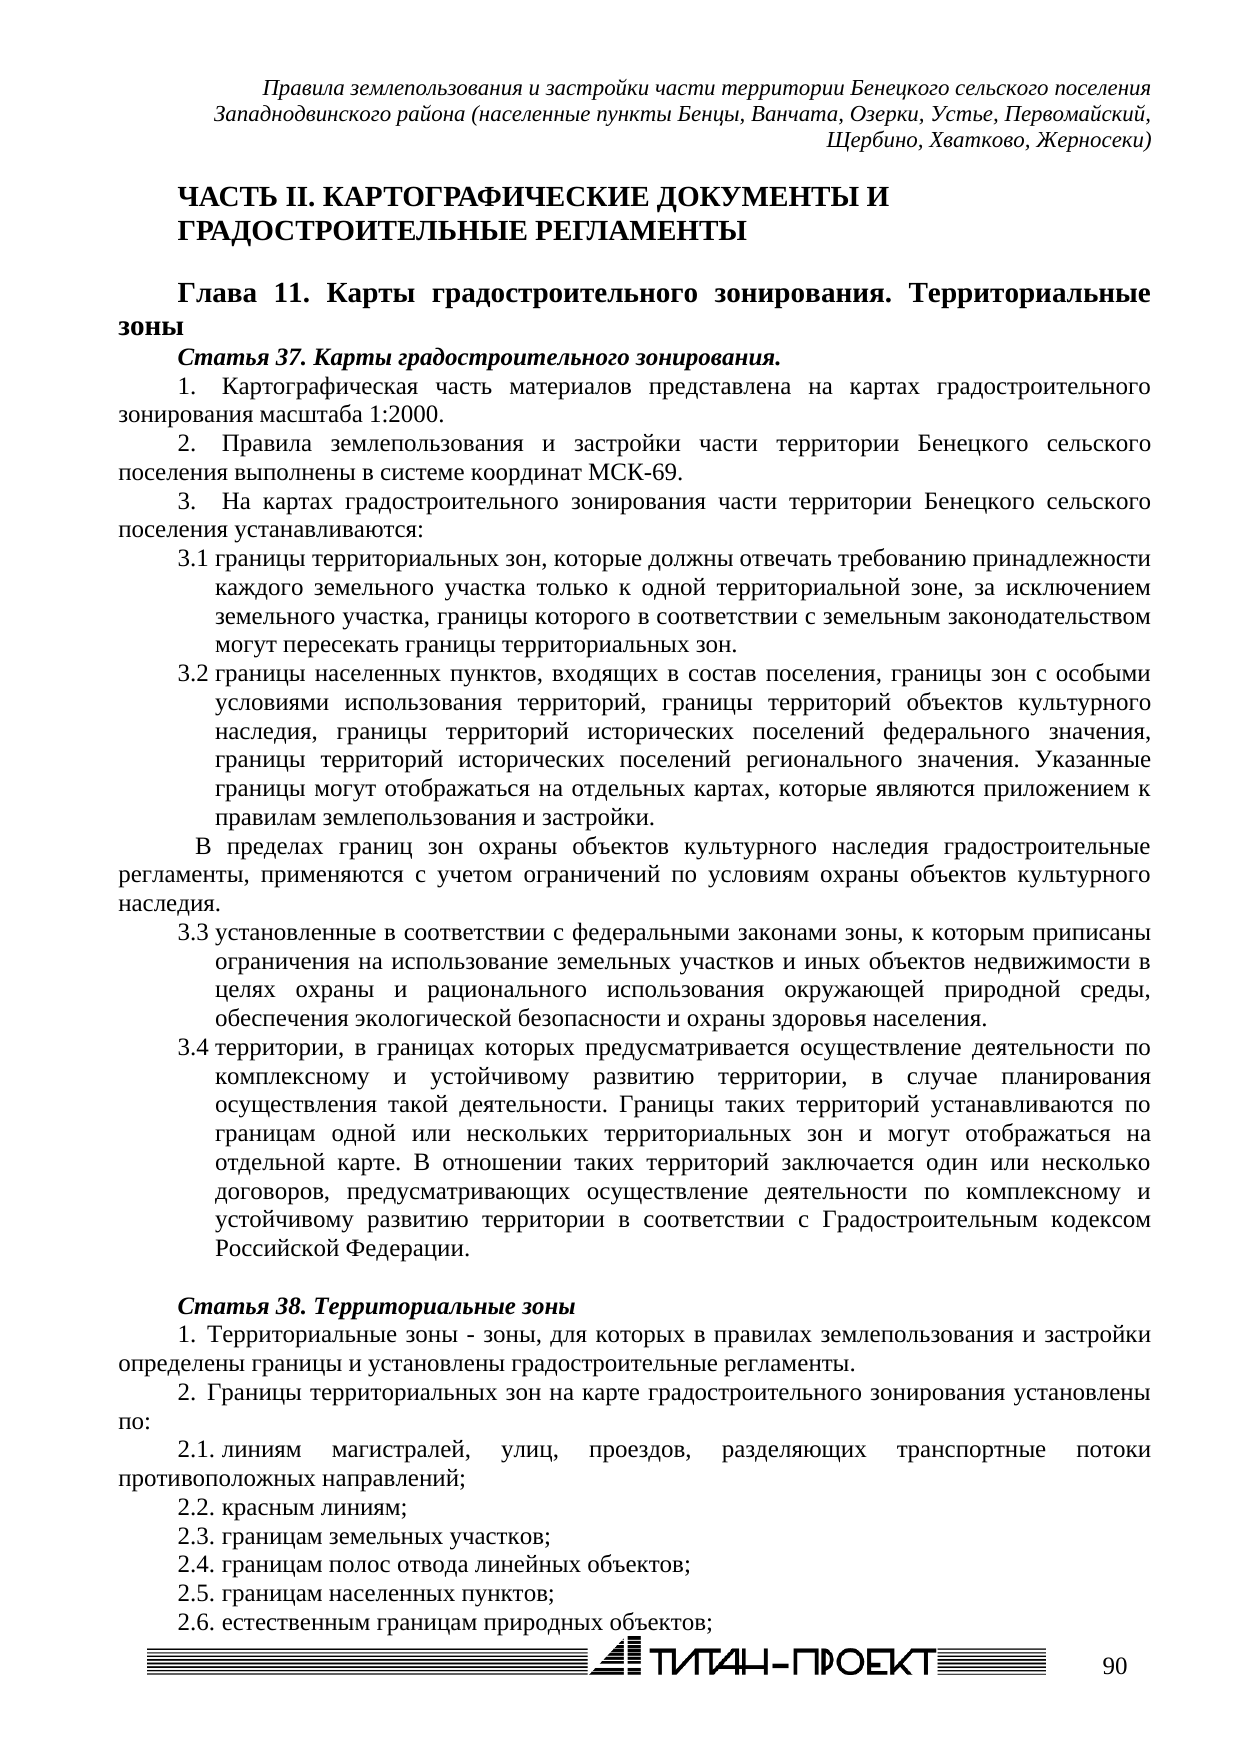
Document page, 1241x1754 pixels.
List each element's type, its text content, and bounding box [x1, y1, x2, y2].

list Границы территориальных зон на карте градостроительного зонирования установлены по: [118, 1377, 1152, 1434]
list территории, в границах которых предусматривается осуществление деятельности по комплексному и устойчивому развитию территории, в случае планирования осуществления такой деятельности. Границы таких территорий устанавливаются по границам одной или нескольких территориальных зон и могут отображаться на отдельной карте. В отношении таких территорий заключается один или несколько договоров, предусматривающих осуществление деятельности по комплексному и устойчивому развитию территории в соответствии с Градостроительным кодексом Российской Федерации. [177, 1032, 1152, 1262]
list границам земельных участков; [118, 1521, 1152, 1549]
list линиям магистралей, улиц, проездов, разделяющих транспортные потоки противоположных направлений; [118, 1434, 1152, 1492]
list границам населенных пунктов; [118, 1578, 1152, 1607]
text В пределах границ зон охраны объектов культурного наследия градостроительные регламенты, применяются с учетом ограничений по условиям охраны объектов культурного наследия. [118, 831, 1152, 917]
list Картографическая часть материалов представлена на картах градостроительного зонирования масштаба 1:2000. [118, 371, 1152, 428]
list На картах градостроительного зонирования части территории Бенецкого сельского поселения устанавливаются: [118, 486, 1152, 543]
text ЧАСТЬ II. КАРТОГРАФИЧЕСКИЕ ДОКУМЕНТЫ И ГРАДОСТРОИТЕЛЬНЫЕ РЕГЛАМЕНТЫ [177, 179, 1152, 275]
list Территориальные зоны - зоны, для которых в правилах землепользования и застройки определены границы и установлены градостроительные регламенты. [118, 1319, 1152, 1377]
list границы территориальных зон, которые должны отвечать требованию принадлежности каждого земельного участка только к одной территориальной зоне, за исключением земельного участка, границы которого в соответствии с земельным законодательством могут пересекать границы территориальных зон. [177, 543, 1152, 658]
text Статья 38. Территориальные зоны [118, 1291, 1152, 1319]
list установленные в соответствии с федеральными законами зоны, к которым приписаны ограничения на использование земельных участков и иных объектов недвижимости в целях охраны и рационального использования окружающей природной среды, обеспечения экологической безопасности и охраны здоровья населения. [177, 917, 1152, 1032]
list естественным границам природных объектов; [118, 1607, 1152, 1636]
text Статья 37. Карты градостроительного зонирования. [118, 342, 1152, 371]
list Правила землепользования и застройки части территории Бенецкого сельского поселения выполнены в системе координат МСК-69. [118, 428, 1152, 486]
list красным линиям; [118, 1492, 1152, 1521]
text Глава 11. Карты градостроительного зонирования. Территориальные зоны [118, 275, 1152, 342]
picture [147, 1636, 1046, 1675]
list границам полос отвода линейных объектов; [118, 1549, 1152, 1578]
list границы населенных пунктов, входящих в состав поселения, границы зон с особыми условиями использования территорий, границы территорий объектов культурного наследия, границы территорий исторических поселений федерального значения, границы территорий исторических поселений регионального значения. Указанные границы могут отображаться на отдельных картах, которые являются приложением к правилам землепользования и застройки. [177, 658, 1152, 831]
